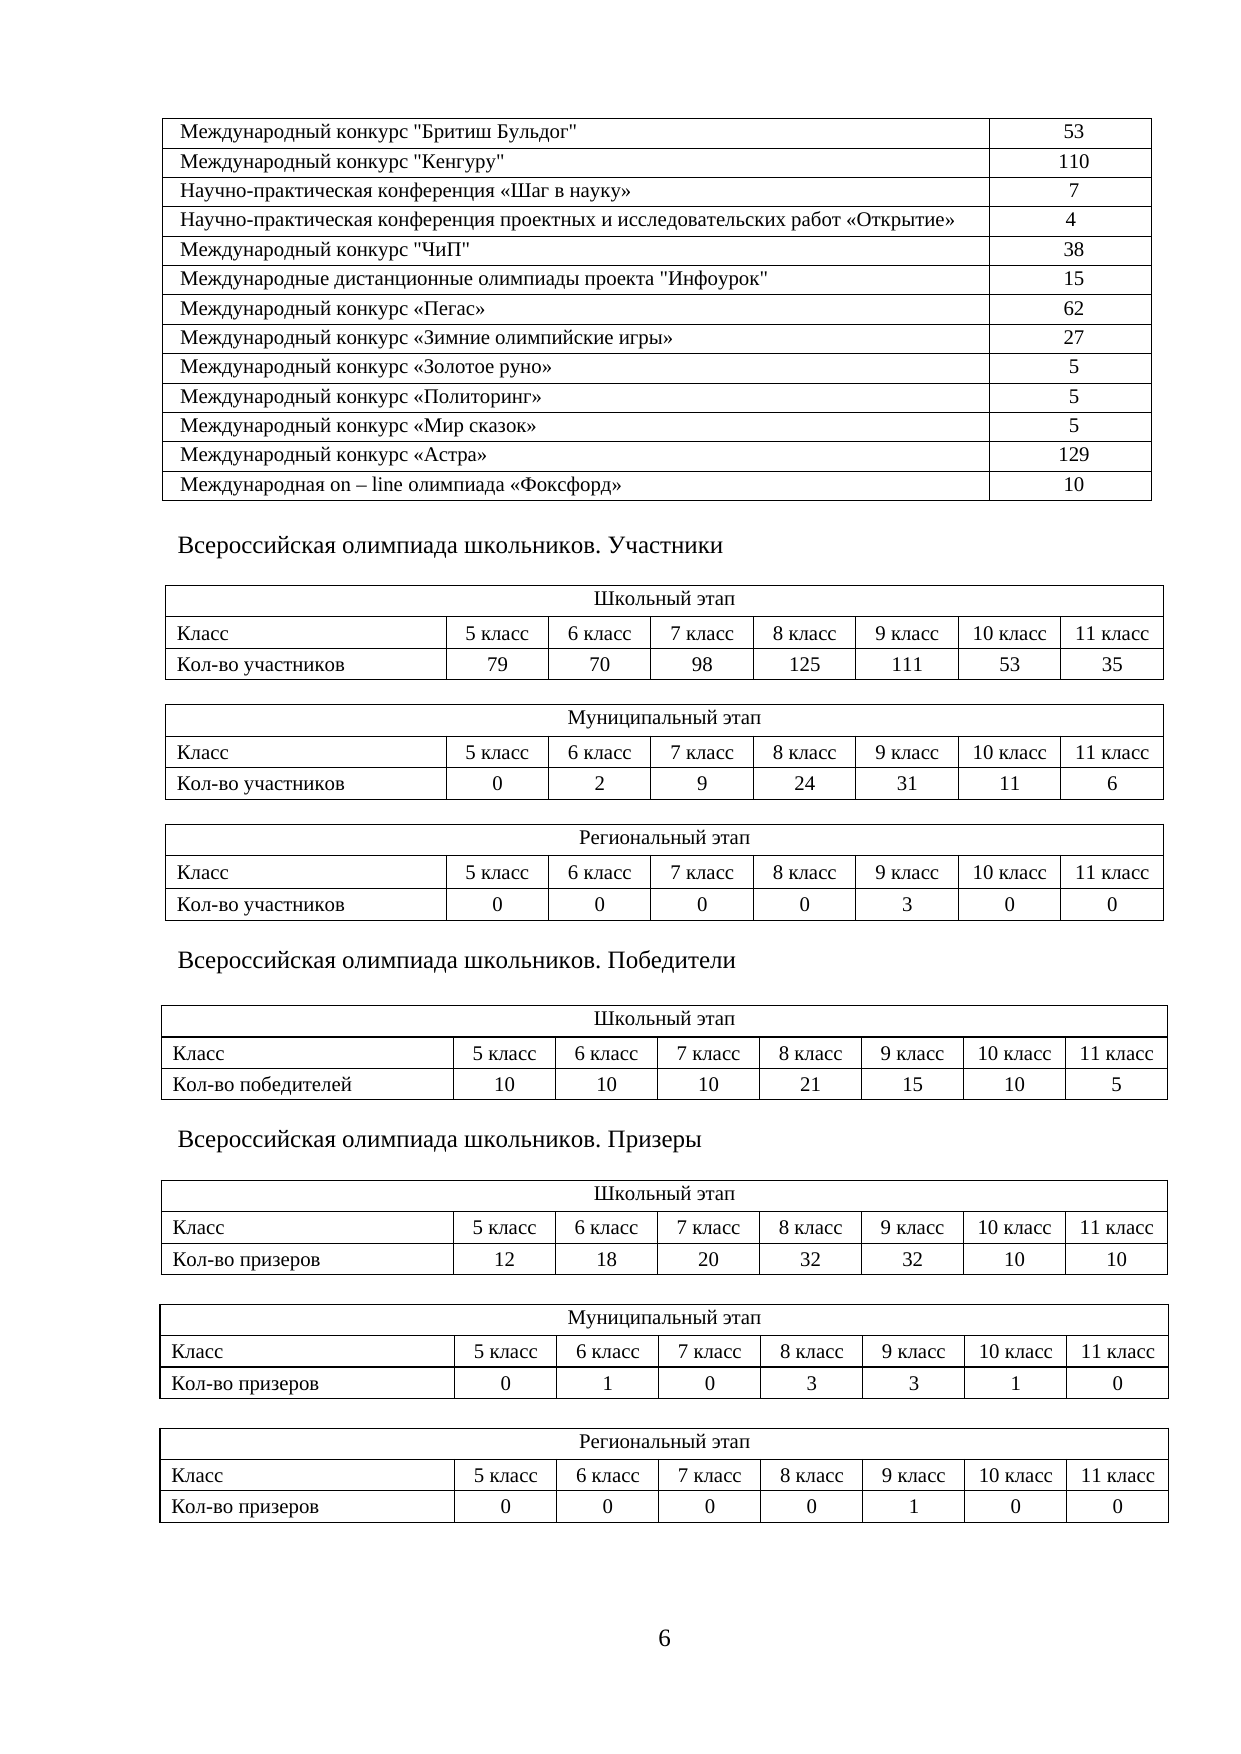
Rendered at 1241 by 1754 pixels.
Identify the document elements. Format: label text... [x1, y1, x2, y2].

table_cell 6 класс [556, 1212, 657, 1242]
table_cell 5 класс [455, 1460, 556, 1490]
table_cell 10 класс [964, 1212, 1065, 1242]
table_cell Класс [161, 1460, 454, 1490]
table_cell Класс [161, 1336, 454, 1366]
table_cell 11 класс [1061, 737, 1163, 767]
table_cell 7 класс [651, 617, 753, 648]
table_cell 125 [754, 649, 855, 679]
table_header Школьный этап [166, 586, 1163, 616]
table_cell 5 класс [455, 1336, 556, 1366]
table_cell 6 [1061, 768, 1163, 798]
table_cell 9 класс [856, 856, 958, 887]
table_cell Международный конкурс "Кенгуру" [163, 149, 989, 177]
table_cell 10 [990, 472, 1151, 500]
table_header Региональный этап [161, 1429, 1168, 1459]
table_cell 10 класс [965, 1336, 1066, 1366]
table_cell 21 [760, 1069, 861, 1099]
table_cell 9 класс [856, 617, 958, 648]
table_cell 5 класс [447, 617, 548, 648]
table_cell 111 [856, 649, 958, 679]
table_cell 0 [1067, 1368, 1168, 1398]
table_cell 10 [658, 1069, 759, 1099]
table_cell Кол-во призеров [162, 1244, 453, 1274]
table_cell 31 [856, 768, 958, 798]
table_cell Международный конкурс «Мир сказок» [163, 413, 989, 441]
table_cell 8 класс [754, 617, 855, 648]
table_cell 0 [659, 1368, 760, 1398]
table_cell 7 класс [659, 1336, 760, 1366]
table_cell 7 [990, 178, 1151, 206]
table_cell 5 [990, 354, 1151, 382]
table_cell 0 [557, 1491, 658, 1522]
table_cell 15 [990, 266, 1151, 294]
table_cell 9 класс [862, 1212, 963, 1242]
table_cell Кол-во призеров [161, 1491, 454, 1522]
table_cell 6 класс [549, 617, 650, 648]
text Всероссийская олимпиада школьников. Участники [177, 530, 1152, 558]
table_cell 8 класс [761, 1460, 862, 1490]
table_cell 10 [964, 1069, 1065, 1099]
table_cell Международный конкурс «Зимние олимпийские игры» [163, 325, 989, 353]
table_cell 32 [760, 1244, 861, 1274]
table_cell Кол-во участников [166, 649, 446, 679]
table_cell Класс [166, 617, 446, 648]
table_cell 1 [863, 1491, 964, 1522]
table_cell 11 класс [1061, 856, 1163, 887]
table_cell 7 класс [658, 1212, 759, 1242]
table_cell 0 [455, 1491, 556, 1522]
table_cell Кол-во призеров [161, 1368, 454, 1398]
table_cell 0 [1061, 889, 1163, 920]
table_cell 7 класс [659, 1460, 760, 1490]
table_cell Международный конкурс «Пегас» [163, 295, 989, 324]
table_cell 1 [965, 1368, 1066, 1398]
table_cell 6 класс [549, 737, 650, 767]
table_cell 10 [1066, 1244, 1167, 1274]
table_cell Научно-практическая конференция проектных и исследовательских работ «Открытие» [163, 207, 989, 236]
table_cell 5 класс [447, 737, 548, 767]
table_header Региональный этап [166, 825, 1163, 855]
text Всероссийская олимпиада школьников. Призеры [177, 1124, 1152, 1153]
table_cell 0 [761, 1491, 862, 1522]
text Всероссийская олимпиада школьников. Победители [177, 945, 1152, 974]
table_header Муниципальный этап [161, 1305, 1168, 1335]
table_cell 70 [549, 649, 650, 679]
table_cell 24 [754, 768, 855, 798]
table_cell Класс [166, 856, 446, 887]
table_cell 10 класс [959, 737, 1060, 767]
table_cell 79 [447, 649, 548, 679]
table_cell 15 [862, 1069, 963, 1099]
table_cell Международный конкурс "ЧиП" [163, 237, 989, 265]
table_cell 8 класс [760, 1212, 861, 1242]
table_cell 11 класс [1067, 1460, 1168, 1490]
table_cell 27 [990, 325, 1151, 353]
table_cell 3 [863, 1368, 964, 1398]
table_cell 53 [990, 119, 1151, 147]
table_cell 2 [549, 768, 650, 798]
table_cell 10 класс [964, 1038, 1065, 1068]
table_cell Класс [162, 1038, 453, 1068]
table_cell 5 класс [454, 1038, 555, 1068]
table_cell Международный конкурс «Астра» [163, 442, 989, 471]
table_cell 0 [651, 889, 753, 920]
table_cell 32 [862, 1244, 963, 1274]
table_cell 7 класс [651, 856, 753, 887]
table_cell Класс [166, 737, 446, 767]
table_cell Научно-практическая конференция «Шаг в науку» [163, 178, 989, 206]
table_cell 12 [454, 1244, 555, 1274]
table_cell 1 [557, 1368, 658, 1398]
table_cell Международный конкурс «Золотое руно» [163, 354, 989, 382]
table_cell 7 класс [651, 737, 753, 767]
table_cell Класс [162, 1212, 453, 1242]
table_cell 0 [965, 1491, 1066, 1522]
table_cell 11 класс [1066, 1212, 1167, 1242]
table_cell 6 класс [557, 1460, 658, 1490]
table_cell 5 [990, 384, 1151, 412]
table_cell 9 класс [862, 1038, 963, 1068]
table_cell Международный конкурс "Бритиш Бульдог" [163, 119, 989, 147]
table_cell 11 класс [1061, 617, 1163, 648]
table_cell 20 [658, 1244, 759, 1274]
table_cell 9 класс [863, 1460, 964, 1490]
table_cell 6 класс [556, 1038, 657, 1068]
table_cell 10 класс [959, 856, 1060, 887]
table_cell 98 [651, 649, 753, 679]
table_cell 10 [454, 1069, 555, 1099]
table_cell 4 [990, 207, 1151, 236]
table_cell 129 [990, 442, 1151, 471]
table_cell 9 класс [863, 1336, 964, 1366]
table_cell Кол-во победителей [162, 1069, 453, 1099]
table_cell 10 [964, 1244, 1065, 1274]
table_cell 8 класс [760, 1038, 861, 1068]
table_cell 11 класс [1067, 1336, 1168, 1366]
table_cell 5 класс [454, 1212, 555, 1242]
table_header Школьный этап [162, 1181, 1167, 1211]
table_cell 0 [447, 889, 548, 920]
table_cell 8 класс [754, 856, 855, 887]
table_cell 0 [1067, 1491, 1168, 1522]
table_header Школьный этап [162, 1006, 1167, 1036]
table_cell 0 [959, 889, 1060, 920]
table_cell 35 [1061, 649, 1163, 679]
table_cell 9 класс [856, 737, 958, 767]
table_cell Кол-во участников [166, 889, 446, 920]
table_cell 110 [990, 149, 1151, 177]
table_cell Международные дистанционные олимпиады проекта "Инфоурок" [163, 266, 989, 294]
table_cell 62 [990, 295, 1151, 324]
table_cell 3 [761, 1368, 862, 1398]
table_cell 53 [959, 649, 1060, 679]
table_cell 0 [447, 768, 548, 798]
table_header Муниципальный этап [166, 705, 1163, 736]
table_cell 6 класс [549, 856, 650, 887]
table_cell 11 [959, 768, 1060, 798]
table_cell 9 [651, 768, 753, 798]
table_cell 38 [990, 237, 1151, 265]
table_cell 0 [549, 889, 650, 920]
table_cell 0 [754, 889, 855, 920]
table_cell 7 класс [658, 1038, 759, 1068]
table_cell 10 [556, 1069, 657, 1099]
table_cell Международный конкурс «Политоринг» [163, 384, 989, 412]
table_cell Международная оn – line олимпиада «Фоксфорд» [163, 472, 989, 500]
table_cell 18 [556, 1244, 657, 1274]
table_cell 5 класс [447, 856, 548, 887]
table_cell 3 [856, 889, 958, 920]
table_cell 8 класс [754, 737, 855, 767]
table_cell 5 [1066, 1069, 1167, 1099]
table_cell 0 [455, 1368, 556, 1398]
table_cell 10 класс [965, 1460, 1066, 1490]
table_cell 5 [990, 413, 1151, 441]
table_cell 11 класс [1066, 1038, 1167, 1068]
table_cell 6 класс [557, 1336, 658, 1366]
table_cell 0 [659, 1491, 760, 1522]
table_cell Кол-во участников [166, 768, 446, 798]
table_cell 8 класс [761, 1336, 862, 1366]
table_cell 10 класс [959, 617, 1060, 648]
